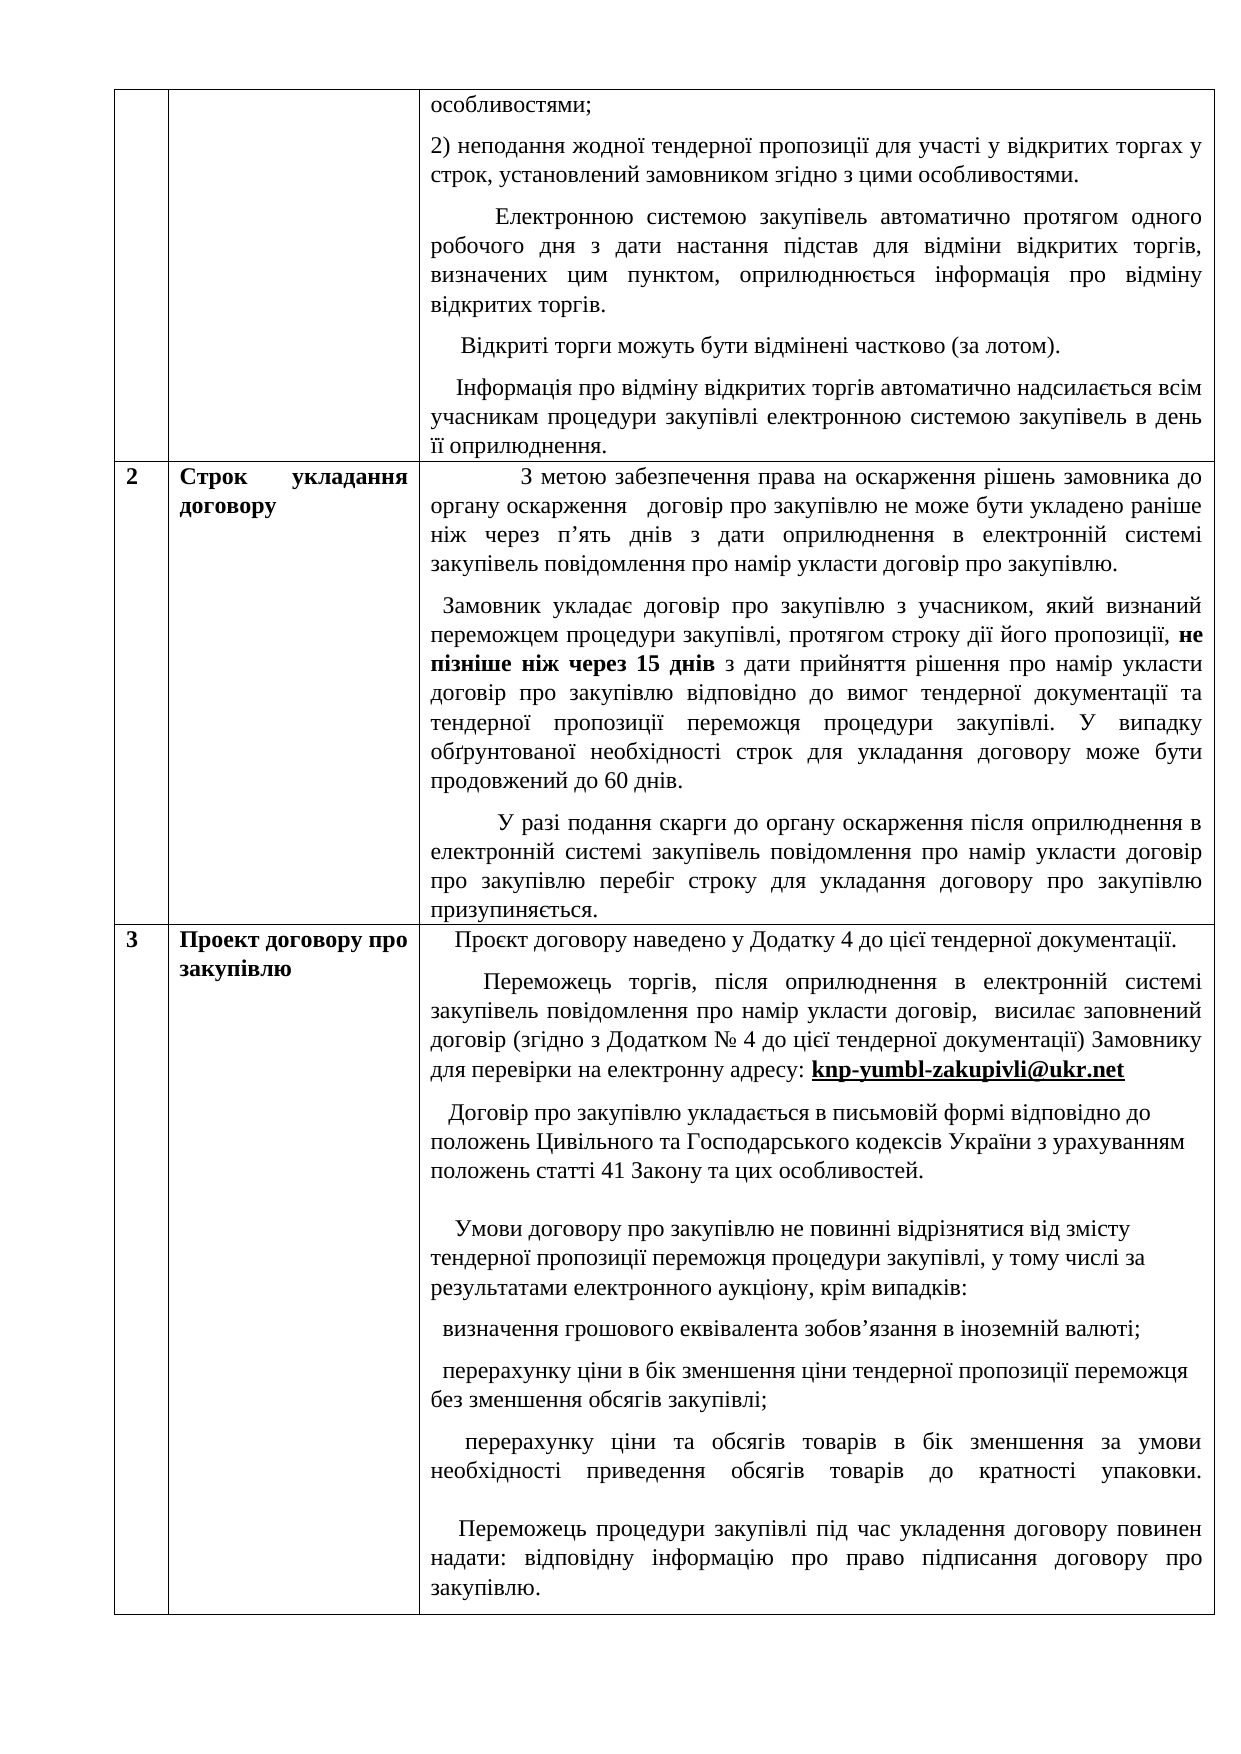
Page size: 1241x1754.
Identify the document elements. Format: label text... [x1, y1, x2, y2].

table_cell 3 [115, 925, 168, 1614]
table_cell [420, 90, 1214, 461]
table_cell З метою забезпечення права на оскарження рішень замовника до органу оскарження договір про закупівлю не може бути укладено раніше ніж через п’ять днів з дати оприлюднення в електронній системі закупівель повідомлення про намір укласти договір про закупівлю. Замовник укладає договір про закупівлю з учасником, який визнаний переможцем процедури закупівлі, протягом строку дії його пропозиції, не пізніше ніж через 15 днів з дати прийняття рішення про намір укласти договір про закупівлю відповідно до вимог тендерної документації та тендерної пропозиції переможця процедури закупівлі. У випадку обґрунтованої необхідності строк для укладання договору може бути продовжений до 60 днів. У разі подання скарги до органу оскарження після оприлюднення в електронній системі закупівель повідомлення про намір укласти договір про закупівлю перебіг строку для укладання договору про закупівлю призупиняється. [420, 462, 1214, 924]
table_cell Строк укладання договору [169, 462, 419, 924]
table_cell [169, 90, 419, 461]
table_cell Проєкт договору наведено у Додатку 4 до цієї тендерної документації. Переможець торгів, після оприлюднення в електронній системі закупівель повідомлення про намір укласти договір, висилає заповнений договір (згідно з Додатком № 4 до цієї тендерної документації) Замовнику для перевірки на електронну адресу: knp-yumbl-zakupivli@ukr.net Договір про закупівлю укладається в письмовій формі відповідно до положень Цивільного та Господарського кодексів України з урахуванням положень статті 41 Закону та цих особливостей. Умови договору про закупівлю не повинні відрізнятися від змісту тендерної пропозиції переможця процедури закупівлі, у тому числі за результатами електронного аукціону, крім випадків: визначення грошового еквівалента зобов’язання в іноземній валюті; перерахунку ціни в бік зменшення ціни тендерної пропозиції переможця без зменшення обсягів закупівлі; перерахунку ціни та обсягів товарів в бік зменшення за умови необхідності приведення обсягів товарів до кратності упаковки. Переможець процедури закупівлі під час укладення договору повинен надати: відповідну інформацію про право підписання договору про закупівлю. [420, 925, 1214, 1614]
table_cell Проект договору про закупівлю [169, 925, 419, 1614]
table_cell 2 [115, 462, 168, 924]
table_cell 1 [115, 90, 168, 461]
